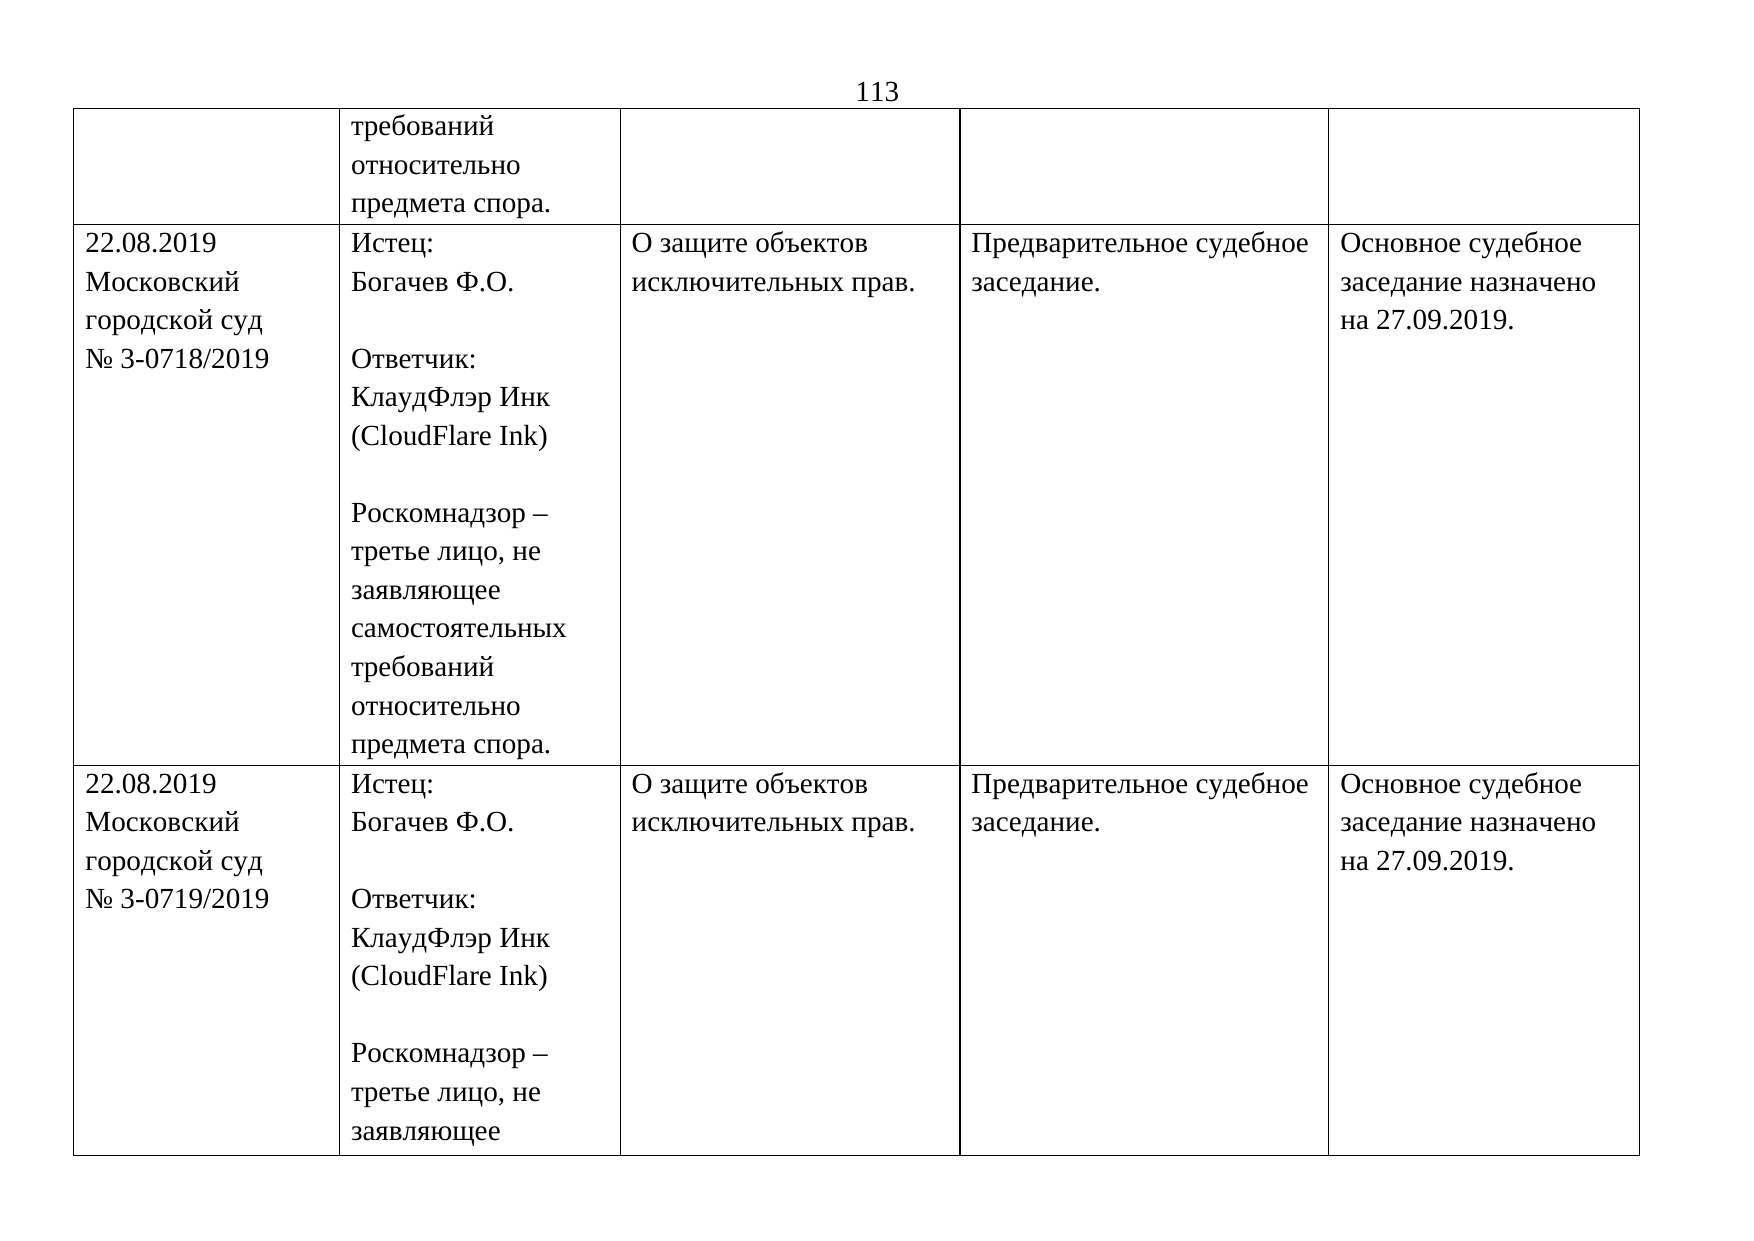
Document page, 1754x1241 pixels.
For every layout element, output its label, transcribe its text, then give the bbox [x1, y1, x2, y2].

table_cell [1329, 109, 1639, 224]
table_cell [961, 109, 1328, 224]
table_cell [340, 109, 620, 224]
table_cell 22.08.2019 Московский городской суд № 3-0718/2019 [74, 225, 339, 765]
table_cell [74, 766, 339, 1155]
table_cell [961, 766, 1328, 1155]
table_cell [1329, 766, 1639, 1155]
table_cell Основное судебное заседание назначено на 27.09.2019. [1329, 225, 1639, 765]
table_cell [621, 766, 959, 1155]
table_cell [340, 766, 620, 1155]
table_cell О защите объектов исключительных прав. [621, 225, 959, 765]
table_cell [621, 109, 959, 224]
table_cell Предварительное судебное заседание. [961, 225, 1328, 765]
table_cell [74, 109, 339, 224]
